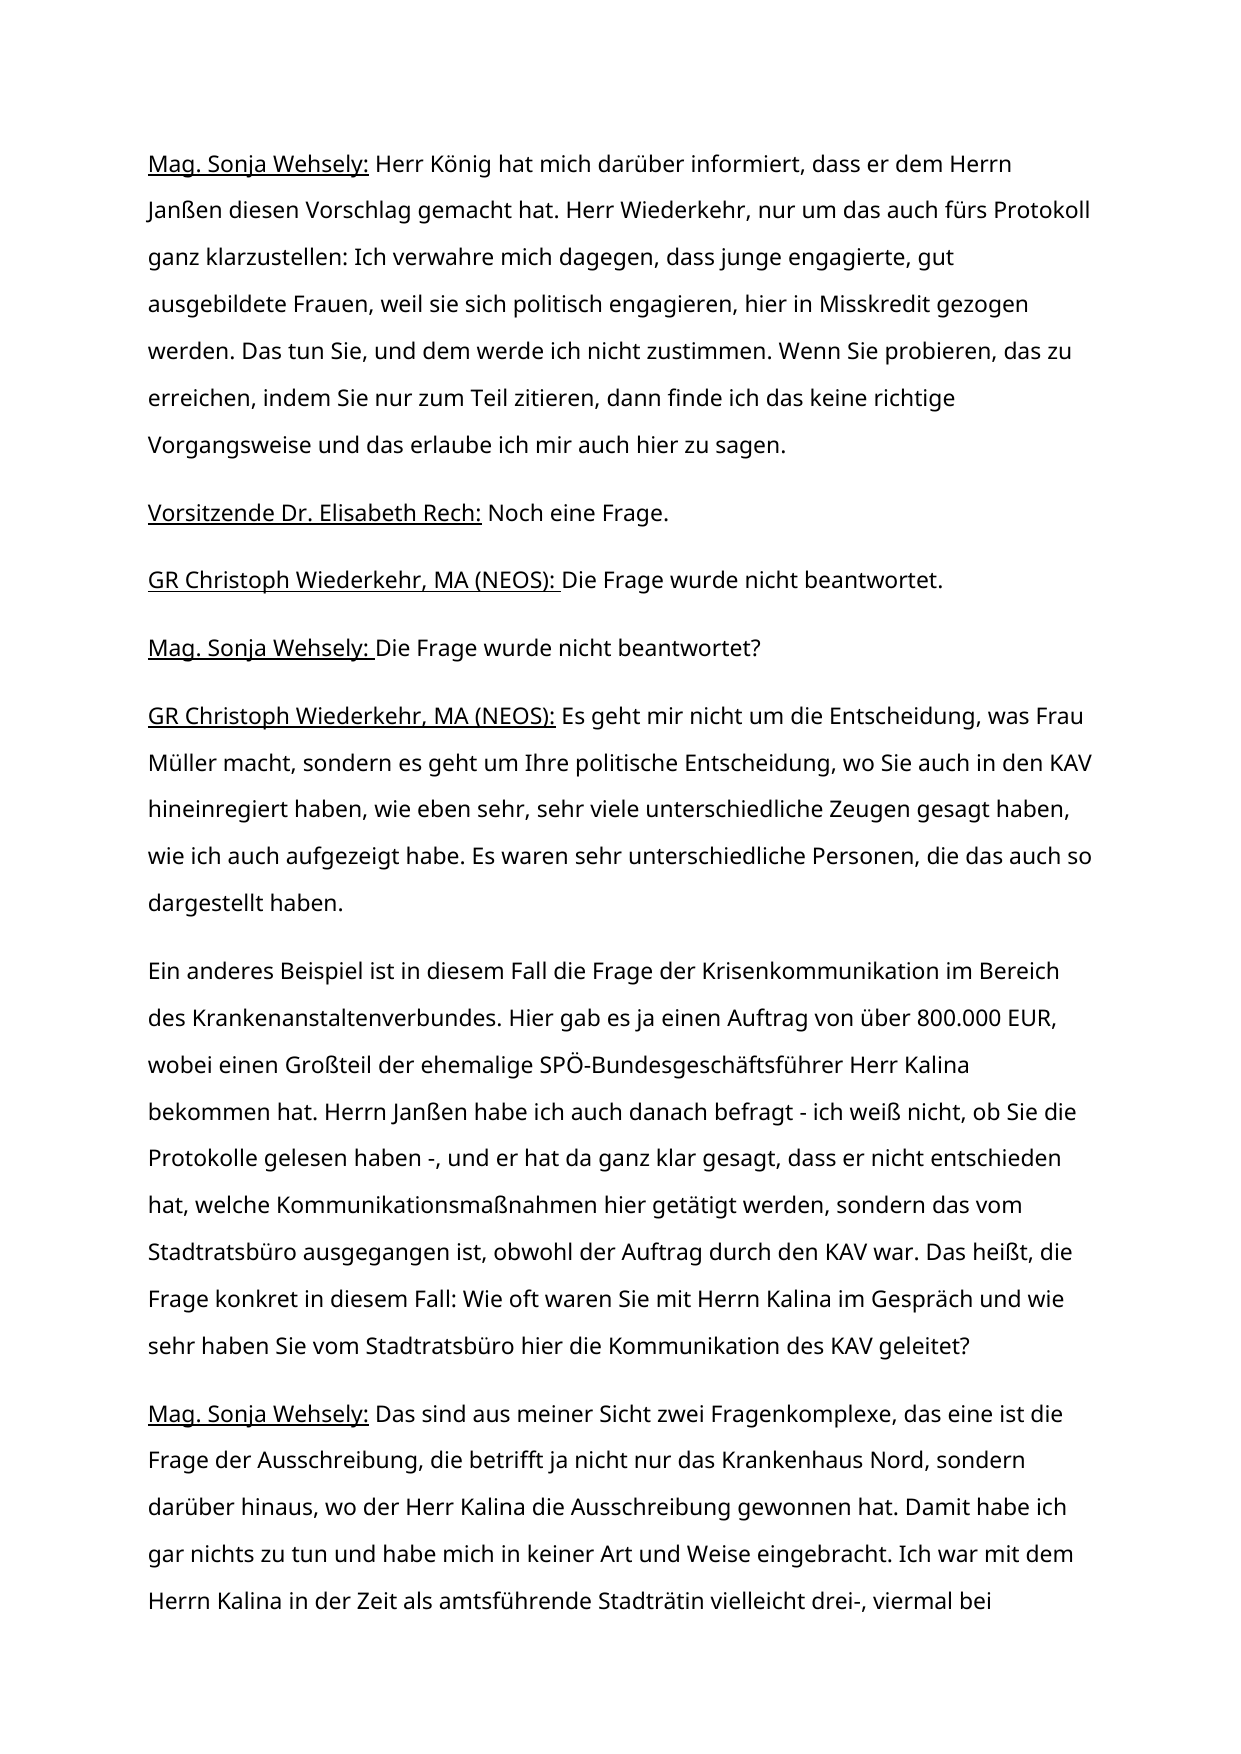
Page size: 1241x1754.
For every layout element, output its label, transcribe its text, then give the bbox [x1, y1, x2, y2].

text GR Christoph Wiederkehr, MA (NEOS): Die Frage wurde nicht beantwortet. [148, 564, 1093, 596]
text GR Christoph Wiederkehr, MA (NEOS): Es geht mir nicht um die Entscheidung, was Frau Müller macht, sondern es geht um Ihre politische Entscheidung, wo Sie auch in den KAV hineinregiert haben, wie eben sehr, sehr viele unterschiedliche Zeugen gesagt haben, wie ich auch aufgezeigt habe. Es waren sehr unterschiedliche Personen, die das auch so dargestellt haben. [148, 700, 1093, 918]
text Ein anderes Beispiel ist in diesem Fall die Frage der Krisenkommunikation im Bereich des Krankenanstaltenverbundes. Hier gab es ja einen Auftrag von über 800.000 EUR, wobei einen Großteil der ehemalige SPÖ-Bundesgeschäftsführer Herr Kalina bekommen hat. Herrn Janßen habe ich auch danach befragt - ich weiß nicht, ob Sie die Protokolle gelesen haben -, und er hat da ganz klar gesagt, dass er nicht entschieden hat, welche Kommunikationsmaßnahmen hier getätigt werden, sondern das vom Stadtratsbüro ausgegangen ist, obwohl der Auftrag durch den KAV war. Das heißt, die Frage konkret in diesem Fall: Wie oft waren Sie mit Herrn Kalina im Gespräch und wie sehr haben Sie vom Stadtratsbüro hier die Kommunikation des KAV geleitet? [148, 955, 1093, 1361]
text Mag. Sonja Wehsely: Die Frage wurde nicht beantwortet? [148, 632, 1093, 663]
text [148, 1398, 1093, 1616]
text Vorsitzende Dr. Elisabeth Rech: Noch eine Frage. [148, 497, 1093, 528]
text Mag. Sonja Wehsely: Herr König hat mich darüber informiert, dass er dem Herrn Janßen diesen Vorschlag gemacht hat. Herr Wiederkehr, nur um das auch fürs Protokoll ganz klarzustellen: Ich verwahre mich dagegen, dass junge engagierte, gut ausgebildete Frauen, weil sie sich politisch engagieren, hier in Misskredit gezogen werden. Das tun Sie, und dem werde ich nicht zustimmen. Wenn Sie probieren, das zu erreichen, indem Sie nur zum Teil zitieren, dann finde ich das keine richtige Vorgangsweise und das erlaube ich mir auch hier zu sagen. [148, 148, 1093, 460]
